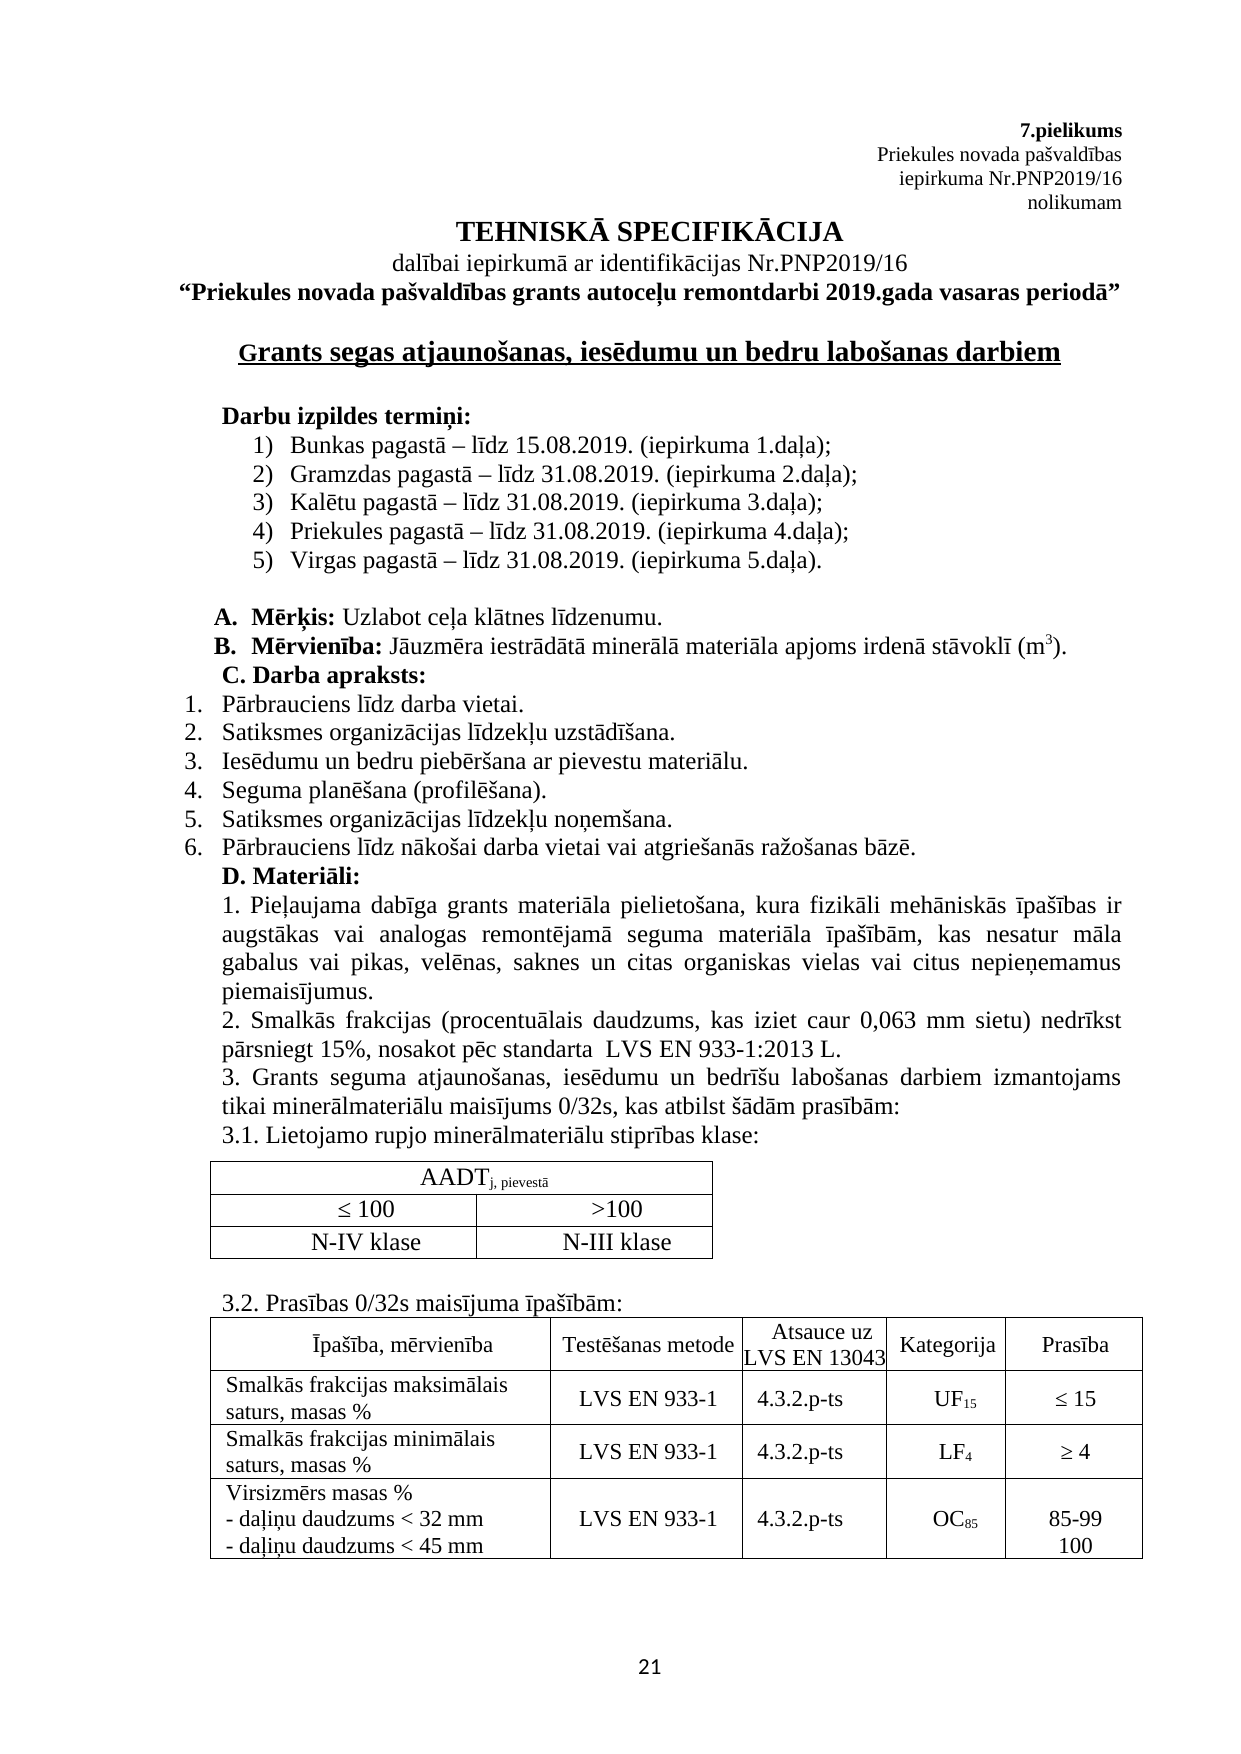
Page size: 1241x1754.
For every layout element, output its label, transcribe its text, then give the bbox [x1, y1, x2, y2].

table_cell N-IV klase [211, 1227, 476, 1258]
text Priekules novada pašvaldības [177, 142, 1122, 166]
table_header Kategorija [887, 1318, 1005, 1370]
table_cell OC85 [887, 1479, 1005, 1558]
text “Priekules novada pašvaldības grants autoceļu remontdarbi 2019.gada vasaras periodā” [177, 277, 1122, 305]
list Iesēdumu un bedru piebēršana ar pievestu materiālu. [184, 746, 1122, 775]
list Priekules pagastā – līdz 31.08.2019. (iepirkuma 4.daļa); [252, 516, 1122, 545]
text TEHNISKĀ SPECIFIKĀCIJA [177, 214, 1122, 248]
table_cell Smalkās frakcijas maksimālais saturs, masas % [211, 1371, 550, 1424]
text 2. Smalkās frakcijas (procentuālais daudzums, kas iziet caur 0,063 mm sietu) nedrīkst pārsniegt 15%, nosakot pēc standarta LVS EN 933-1:2013 L. [222, 1005, 1122, 1062]
text 7.pielikums [252, 118, 1122, 142]
text Darbu izpildes termiņi: [222, 401, 1122, 430]
table_cell Smalkās frakcijas minimālais saturs, masas % [211, 1425, 550, 1478]
table_header Testēšanas metode [551, 1318, 742, 1370]
table_cell 4.3.2.p-ts [743, 1479, 886, 1558]
list Pārbrauciens līdz nākošai darba vietai vai atgriešanās ražošanas bāzē. [184, 832, 1122, 861]
list Darba apraksts: [222, 660, 1122, 689]
table_cell Virsizmērs masas % - daļiņu daudzums < 32 mm - daļiņu daudzums < 45 mm [211, 1479, 550, 1558]
table_header Īpašība, mērvienība [211, 1318, 550, 1370]
text dalībai iepirkumā ar identifikācijas Nr.PNP2019/16 [177, 248, 1122, 277]
list Kalētu pagastā – līdz 31.08.2019. (iepirkuma 3.daļa); [252, 487, 1122, 516]
table_cell LVS EN 933-1 [551, 1479, 742, 1558]
list Virgas pagastā – līdz 31.08.2019. (iepirkuma 5.daļa). [252, 545, 1122, 574]
table_header AADTj, pievestā [211, 1162, 712, 1193]
table_header Atsauce uz LVS EN 13043 [743, 1318, 886, 1370]
text iepirkuma Nr.PNP2019/16 [177, 166, 1122, 190]
list Satiksmes organizācijas līdzekļu uzstādīšana. [184, 717, 1122, 746]
table_cell LF4 [887, 1425, 1005, 1478]
table_cell 4.3.2.p-ts [743, 1425, 886, 1478]
table_cell UF15 [887, 1371, 1005, 1424]
text 1. Pieļaujama dabīga grants materiāla pielietošana, kura fizikāli mehāniskās īpašības ir augstākas vai analogas remontējamā seguma materiāla īpašībām, kas nesatur māla gabalus vai pikas, velēnas, saknes un citas organiskas vielas vai citus nepieņemamus piemaisījumus. [222, 890, 1122, 1005]
list Mērvienība: Jāuzmēra iestrādātā minerālā materiāla apjoms irdenā stāvoklī (m3). [213, 631, 1122, 660]
table_cell 85-99 100 [1006, 1479, 1142, 1558]
list Bunkas pagastā – līdz 15.08.2019. (iepirkuma 1.daļa); [252, 430, 1122, 459]
list Mērķis: Uzlabot ceļa klātnes līdzenumu. [213, 602, 1122, 631]
list Gramzdas pagastā – līdz 31.08.2019. (iepirkuma 2.daļa); [252, 459, 1122, 487]
text 3.2. Prasības 0/32s maisījuma īpašībām: [222, 1288, 1122, 1317]
list Satiksmes organizācijas līdzekļu noņemšana. [184, 804, 1122, 832]
text 3.1. Lietojamo rupjo minerālmateriālu stiprības klase: [222, 1120, 1122, 1149]
table_cell ≤ 100 [211, 1195, 476, 1226]
table_cell N-III klase [477, 1227, 712, 1258]
table_cell ≤ 15 [1006, 1371, 1142, 1424]
table_cell LVS EN 933-1 [551, 1425, 742, 1478]
list Pārbrauciens līdz darba vietai. [184, 689, 1122, 717]
table_cell LVS EN 933-1 [551, 1371, 742, 1424]
table_cell >100 [477, 1195, 712, 1226]
text nolikumam [177, 190, 1122, 214]
text Grants segas atjaunošanas, iesēdumu un bedru labošanas darbiem [177, 334, 1122, 368]
table_cell 4.3.2.p-ts [743, 1371, 886, 1424]
table_header Prasība [1006, 1318, 1142, 1370]
list Materiāli: [222, 861, 1122, 890]
list Seguma planēšana (profilēšana). [184, 775, 1122, 804]
table_cell ≥ 4 [1006, 1425, 1142, 1478]
text 3. Grants seguma atjaunošanas, iesēdumu un bedrīšu labošanas darbiem izmantojams tikai minerālmateriālu maisījums 0/32s, kas atbilst šādām prasībām: [222, 1062, 1122, 1120]
